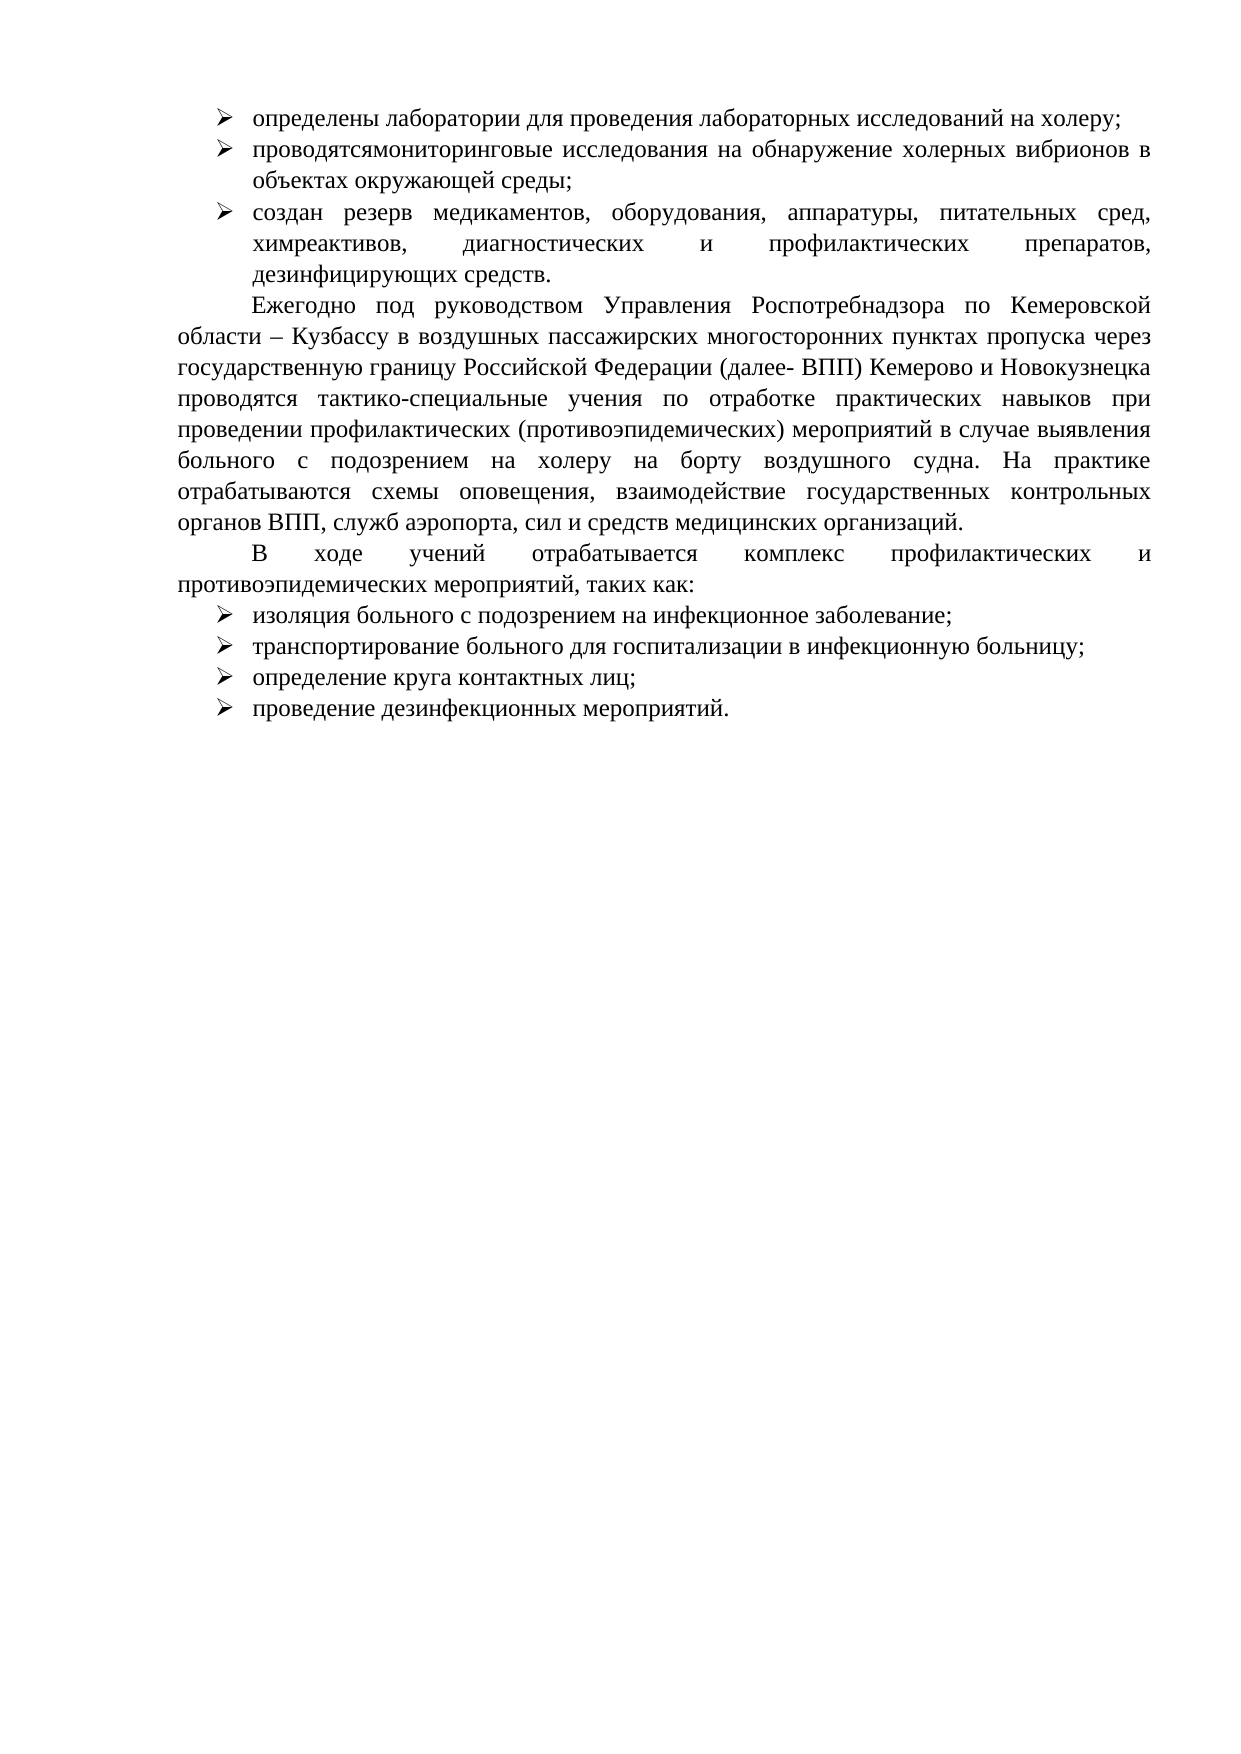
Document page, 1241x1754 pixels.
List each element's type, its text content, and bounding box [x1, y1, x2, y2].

list определены лаборатории для проведения лабораторных исследований на холеру; [215, 103, 1152, 132]
list создан резерв медикаментов, оборудования, аппаратуры, питательных сред, химреактивов, диагностических и профилактических препаратов, дезинфицирующих средств. [215, 197, 1152, 287]
list изоляция больного с подозрением на инфекционное заболевание; [215, 600, 1152, 629]
text В ходе учений отрабатывается комплекс профилактических и противоэпидемических мероприятий, таких как: [177, 538, 1152, 598]
text Ежегодно под руководством Управления Роспотребнадзора по Кемеровской области – Кузбассу в воздушных пассажирских многосторонних пунктах пропуска через государственную границу Российской Федерации (далее- ВПП) Кемерово и Новокузнецка проводятся тактико-специальные учения по отработке практических навыков при проведении профилактических (противоэпидемических) мероприятий в случае выявления больного с подозрением на холеру на борту воздушного судна. На практике отрабатываются схемы оповещения, взаимодействие государственных контрольных органов ВПП, служб аэропорта, сил и средств медицинских организаций. [177, 290, 1152, 536]
list определение круга контактных лиц; [215, 662, 1152, 691]
list проводятсямониторинговые исследования на обнаружение холерных вибрионов в объектах окружающей среды; [215, 134, 1152, 194]
list проведение дезинфекционных мероприятий. [215, 693, 1152, 722]
list транспортирование больного для госпитализации в инфекционную больницу; [215, 631, 1152, 660]
